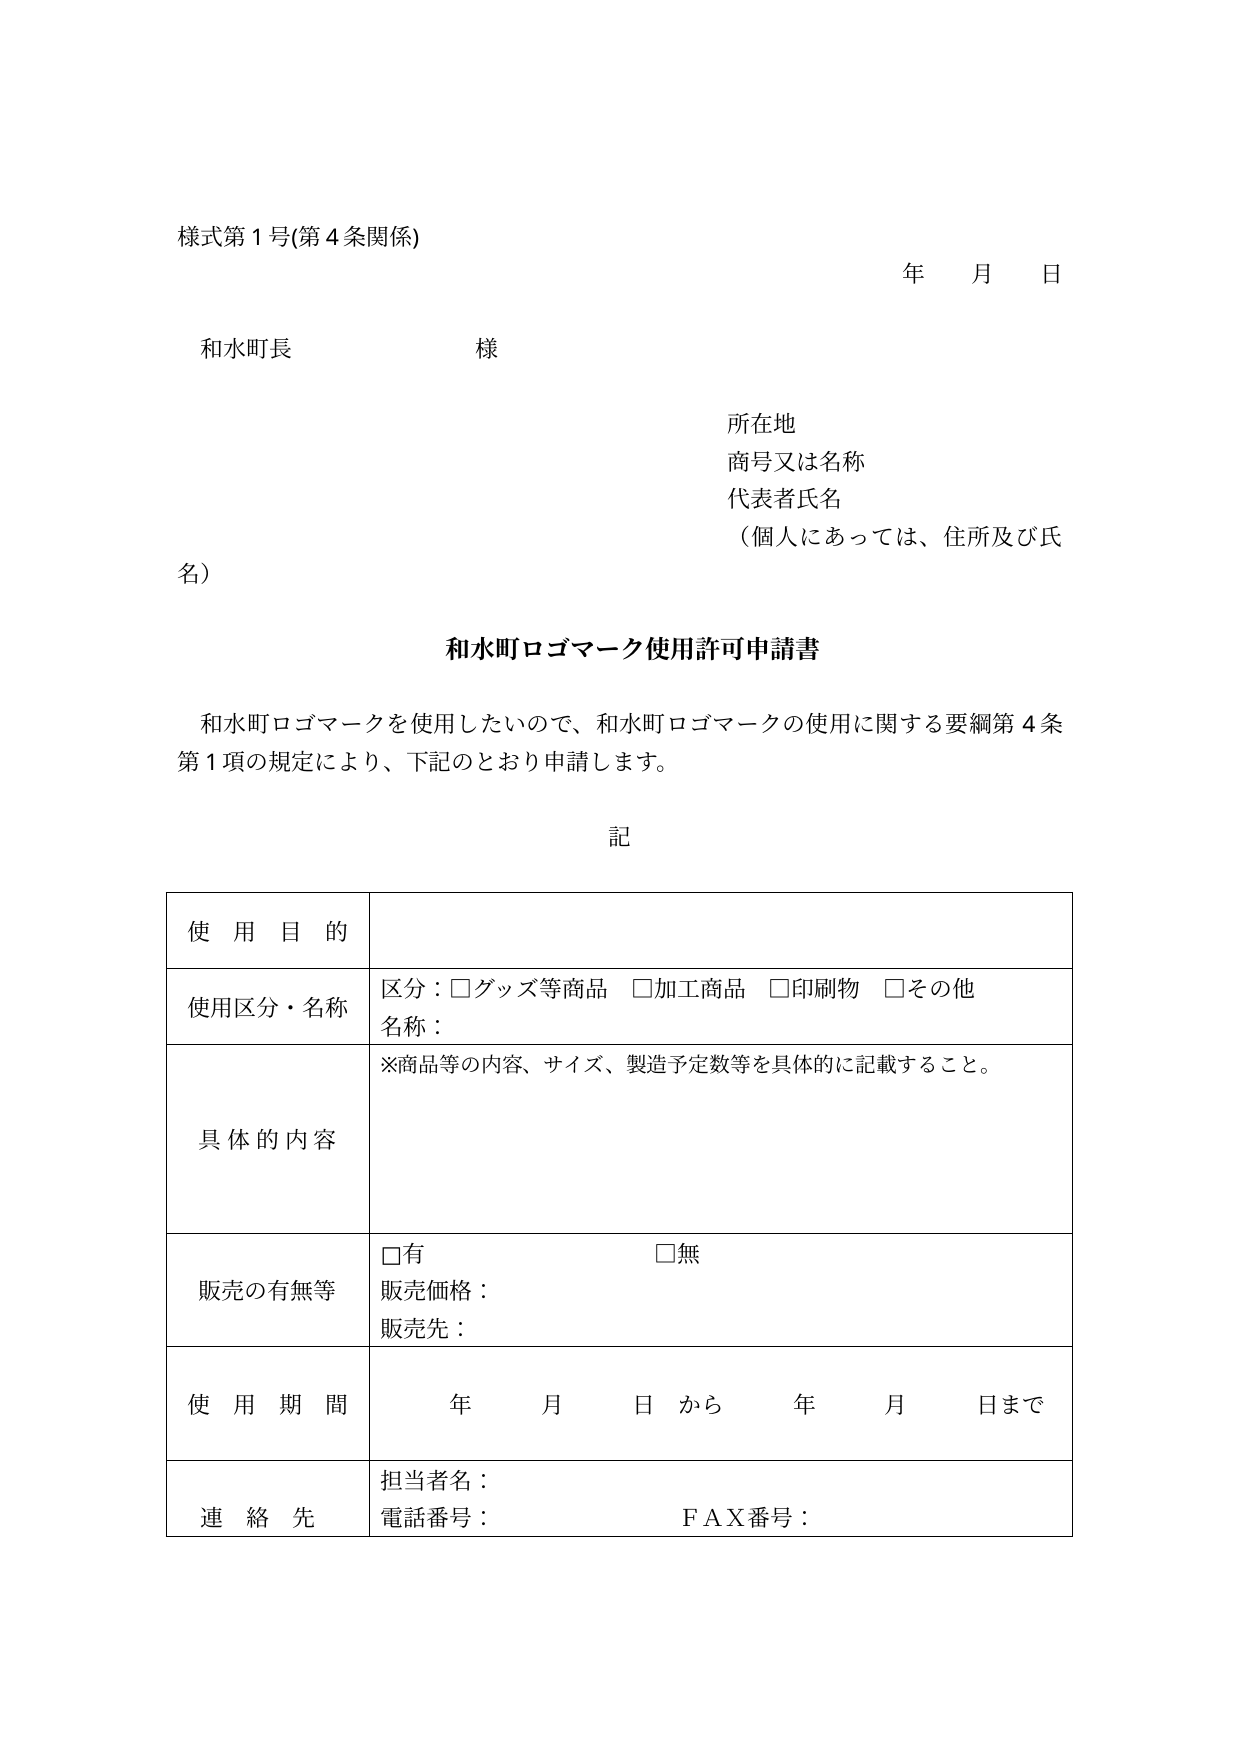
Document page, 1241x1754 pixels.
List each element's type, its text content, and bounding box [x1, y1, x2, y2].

text （個人にあっては、住所及び氏名） [177, 517, 1063, 592]
text 和水町ロゴマークを使用したいので、和水町ロゴマークの使用に関する要綱第4条第1項の規定により、下記のとおり申請します。 [177, 704, 1063, 779]
text 年 月 日 [177, 254, 1063, 292]
table_cell 連 絡 先 [167, 1461, 369, 1536]
table_header [370, 893, 1072, 968]
table_cell 販売の有無等 [167, 1234, 369, 1346]
table_cell 年 月 日 から 年 月 日まで [370, 1347, 1072, 1459]
text 所在地 [177, 404, 1063, 442]
text 代表者氏名 [177, 479, 1063, 517]
table_cell 使用区分・名称 [167, 969, 369, 1044]
text 和水町ロゴマーク使用許可申請書 [177, 629, 1063, 667]
table_cell 具 体 的 内 容 [167, 1045, 369, 1232]
table_cell □有 □無 販売価格： 販売先： [370, 1234, 1072, 1346]
table_cell 使 用 期 間 [167, 1347, 369, 1459]
table_cell ※商品等の内容、サイズ、製造予定数等を具体的に記載すること。 [370, 1045, 1072, 1232]
text 商号又は名称 [177, 442, 1063, 479]
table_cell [370, 1461, 1072, 1536]
table_header 使 用 目 的 [167, 893, 369, 968]
text 様式第1号(第4条関係) [177, 217, 1063, 254]
table_cell 区分：□グッズ等商品 □加工商品 □印刷物 □その他 名称： [370, 969, 1072, 1044]
text 和水町長 様 [177, 329, 1063, 367]
subtitle 記 [177, 817, 1063, 854]
